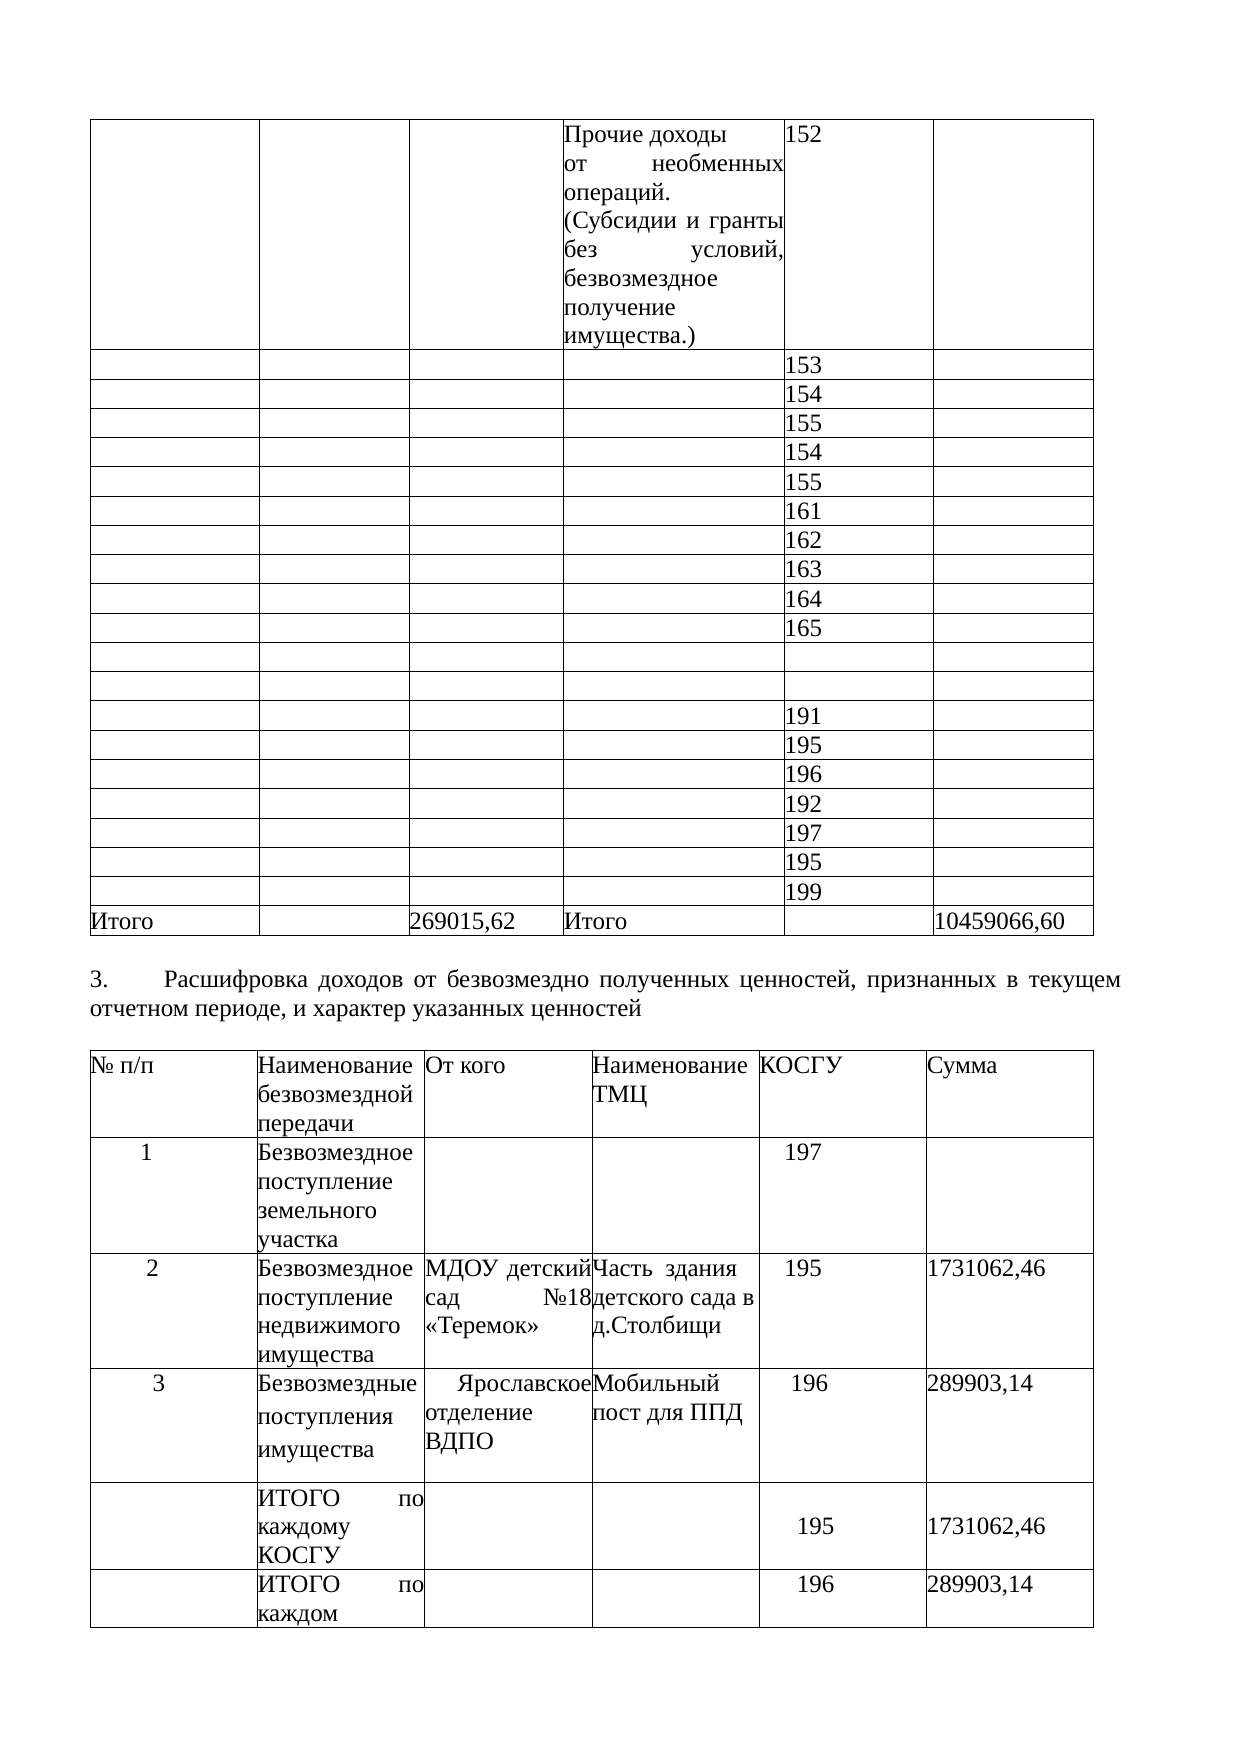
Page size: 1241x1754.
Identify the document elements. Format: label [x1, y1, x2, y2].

table_header [90, 119, 1122, 1627]
